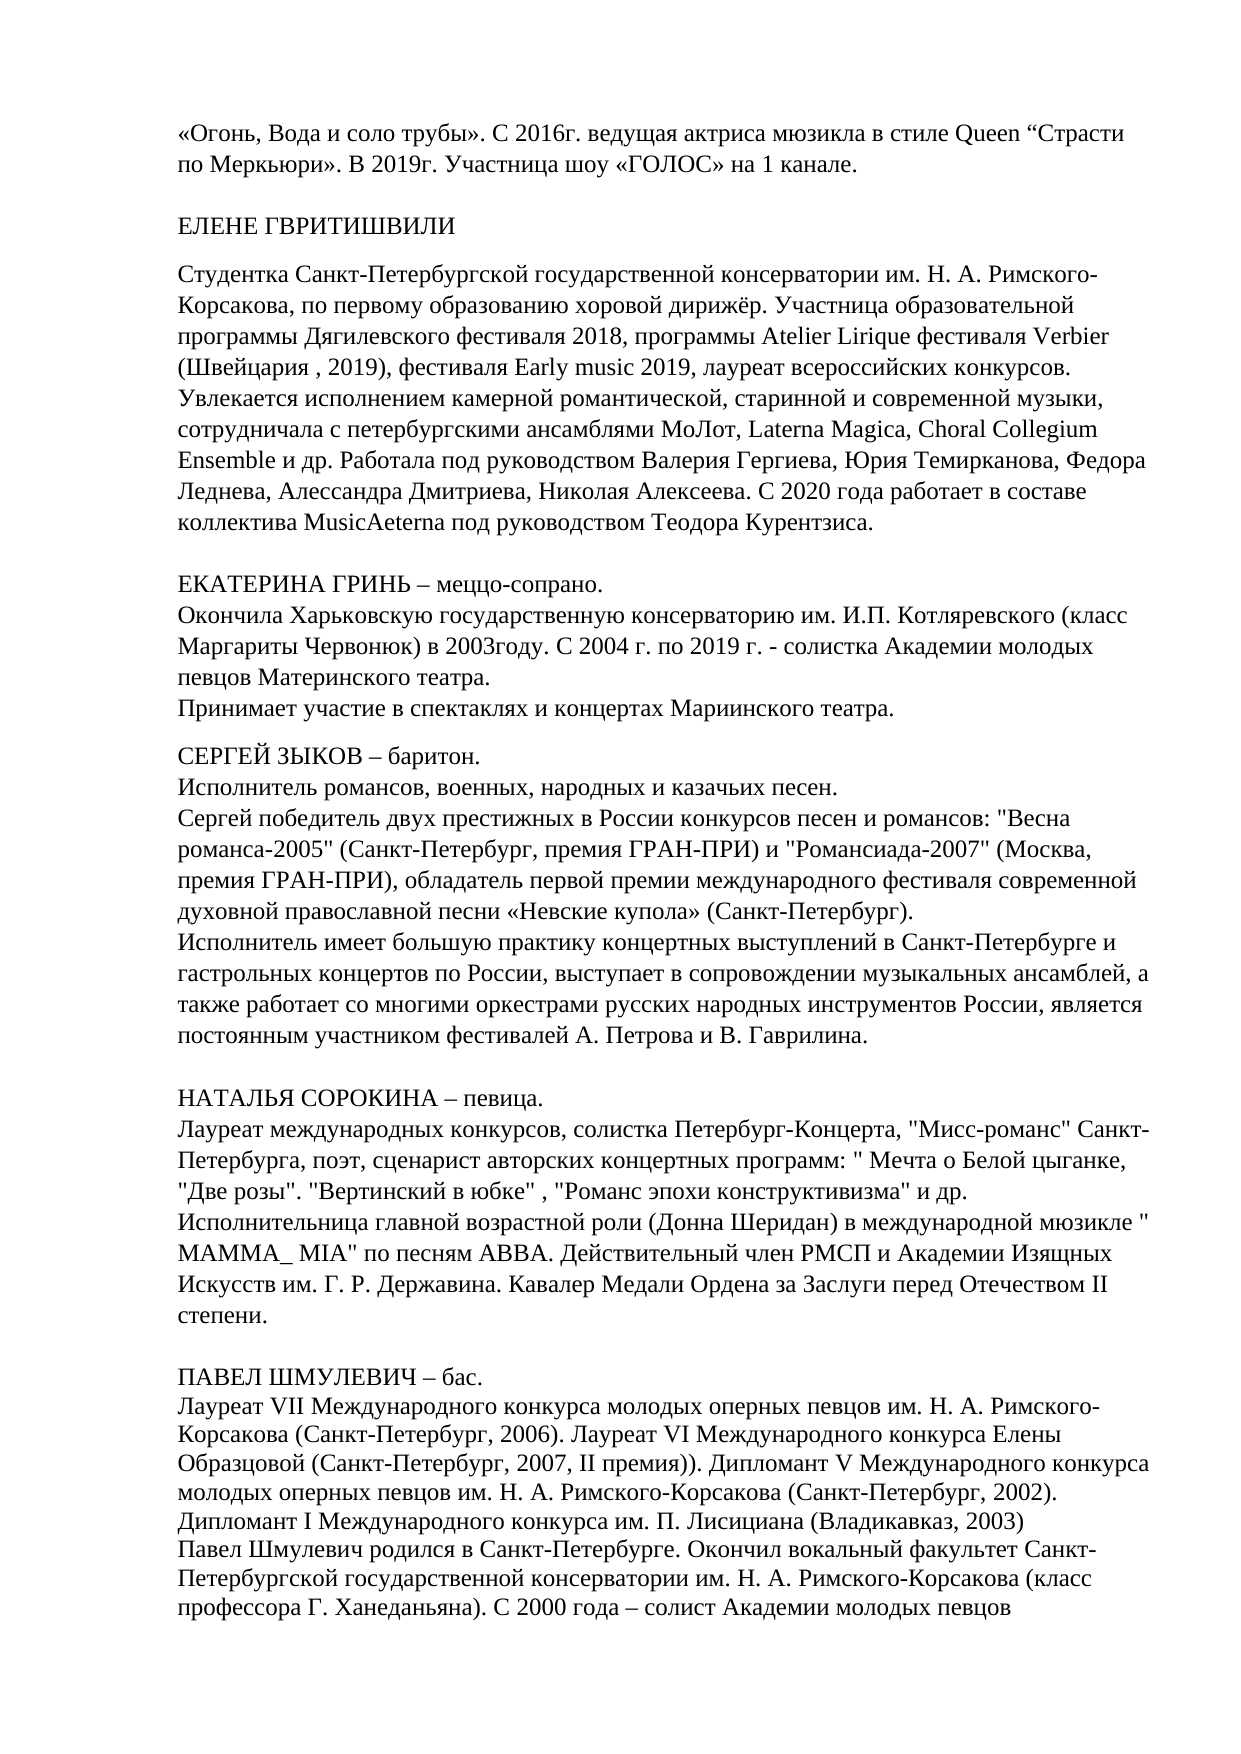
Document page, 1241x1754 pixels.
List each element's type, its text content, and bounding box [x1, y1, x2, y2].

text СЕРГЕЙ ЗЫКОВ – баритон. [177, 741, 1152, 770]
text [177, 118, 1152, 178]
text НАТАЛЬЯ СОРОКИНА – певица. [177, 1083, 1152, 1111]
text Лауреат международных конкурсов, солистка Петербург-Концерта, "Мисс-романс" Санкт-Петербурга, поэт, сценарист авторских концертных программ: " Мечта о Белой цыганке, "Две розы". "Вертинский в юбке" , "Романс эпохи конструктивизма" и др. Исполнительница главной возрастной роли (Донна Шеридан) в международной мюзикле " MAMMA_ MIA" по песням ABBA. Действительный член РМСП и Академии Изящных Искусств им. Г. Р. Державина. Кавалер Медали Ордена за Заслуги перед Отечеством II степени. [177, 1114, 1152, 1329]
text Увлекается исполнением камерной романтической, старинной и современной музыки, сотрудничала с петербургскими ансамблями МоЛот, Laterna Magica, Choral Collegium Ensemble и др. Работала под руководством Валерия Гергиева, Юрия Темирканова, Федора Леднева, Алессандра Дмитриева, Николая Алексеева. С 2020 года работает в составе коллектива MusicAeterna под руководством Теодора Курентзиса. [177, 383, 1152, 536]
text ПАВЕЛ ШМУЛЕВИЧ – бас. [177, 1362, 1152, 1391]
text Исполнитель имеет большую практику концертных выступлений в Санкт-Петербурге и гастрольных концертов по России, выступает в сопровождении музыкальных ансамблей, а также работает со многими оркестрами русских народных инструментов России, является постоянным участником фестивалей А. Петрова и В. Гаврилина. [177, 927, 1152, 1049]
text Сергей победитель двух престижных в России конкурсов песен и романсов: "Весна романса-2005" (Санкт-Петербург, премия ГРАН-ПРИ) и "Романсиада-2007" (Москва, премия ГРАН-ПРИ), обладатель первой премии международного фестиваля современной духовной православной песни «Невские купола» (Санкт-Петербург). [177, 803, 1152, 925]
text ЕЛЕНЕ ГВРИТИШВИЛИ [177, 211, 1152, 240]
text ЕКАТЕРИНА ГРИНЬ – меццо-сопрано. Окончила Харьковскую государственную консерваторию им. И.П. Котляревского (класс Маргариты Червонюк) в 2003году. С 2004 г. по 2019 г. - солистка Академии молодых певцов Материнского театра. Принимает участие в спектаклях и концертах Мариинского театра. [177, 569, 1152, 722]
text Студентка Санкт-Петербургской государственной консерватории им. Н. А. Римского-Корсакова, по первому образованию хоровой дирижёр. Участница образовательной программы Дягилевского фестиваля 2018, программы Atelier Lirique фестиваля Verbier (Швейцария , 2019), фестиваля Early music 2019, лауреат всероссийских конкурсов. [177, 259, 1152, 381]
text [177, 1534, 1152, 1621]
text Исполнитель романсов, военных, народных и казачьих песен. [177, 772, 1152, 801]
text Лауреат VII Международного конкурса молодых оперных певцов им. Н. А. Римского-Корсакова (Санкт-Петербург, 2006). Лауреат VI Международного конкурса Елены Образцовой (Санкт-Петербург, 2007, II премия)). Дипломант V Международного конкурса молодых оперных певцов им. Н. А. Римского-Корсакова (Санкт-Петербург, 2002). Дипломант I Международного конкурса им. П. Лисициана (Владикавказ, 2003) [177, 1391, 1152, 1534]
